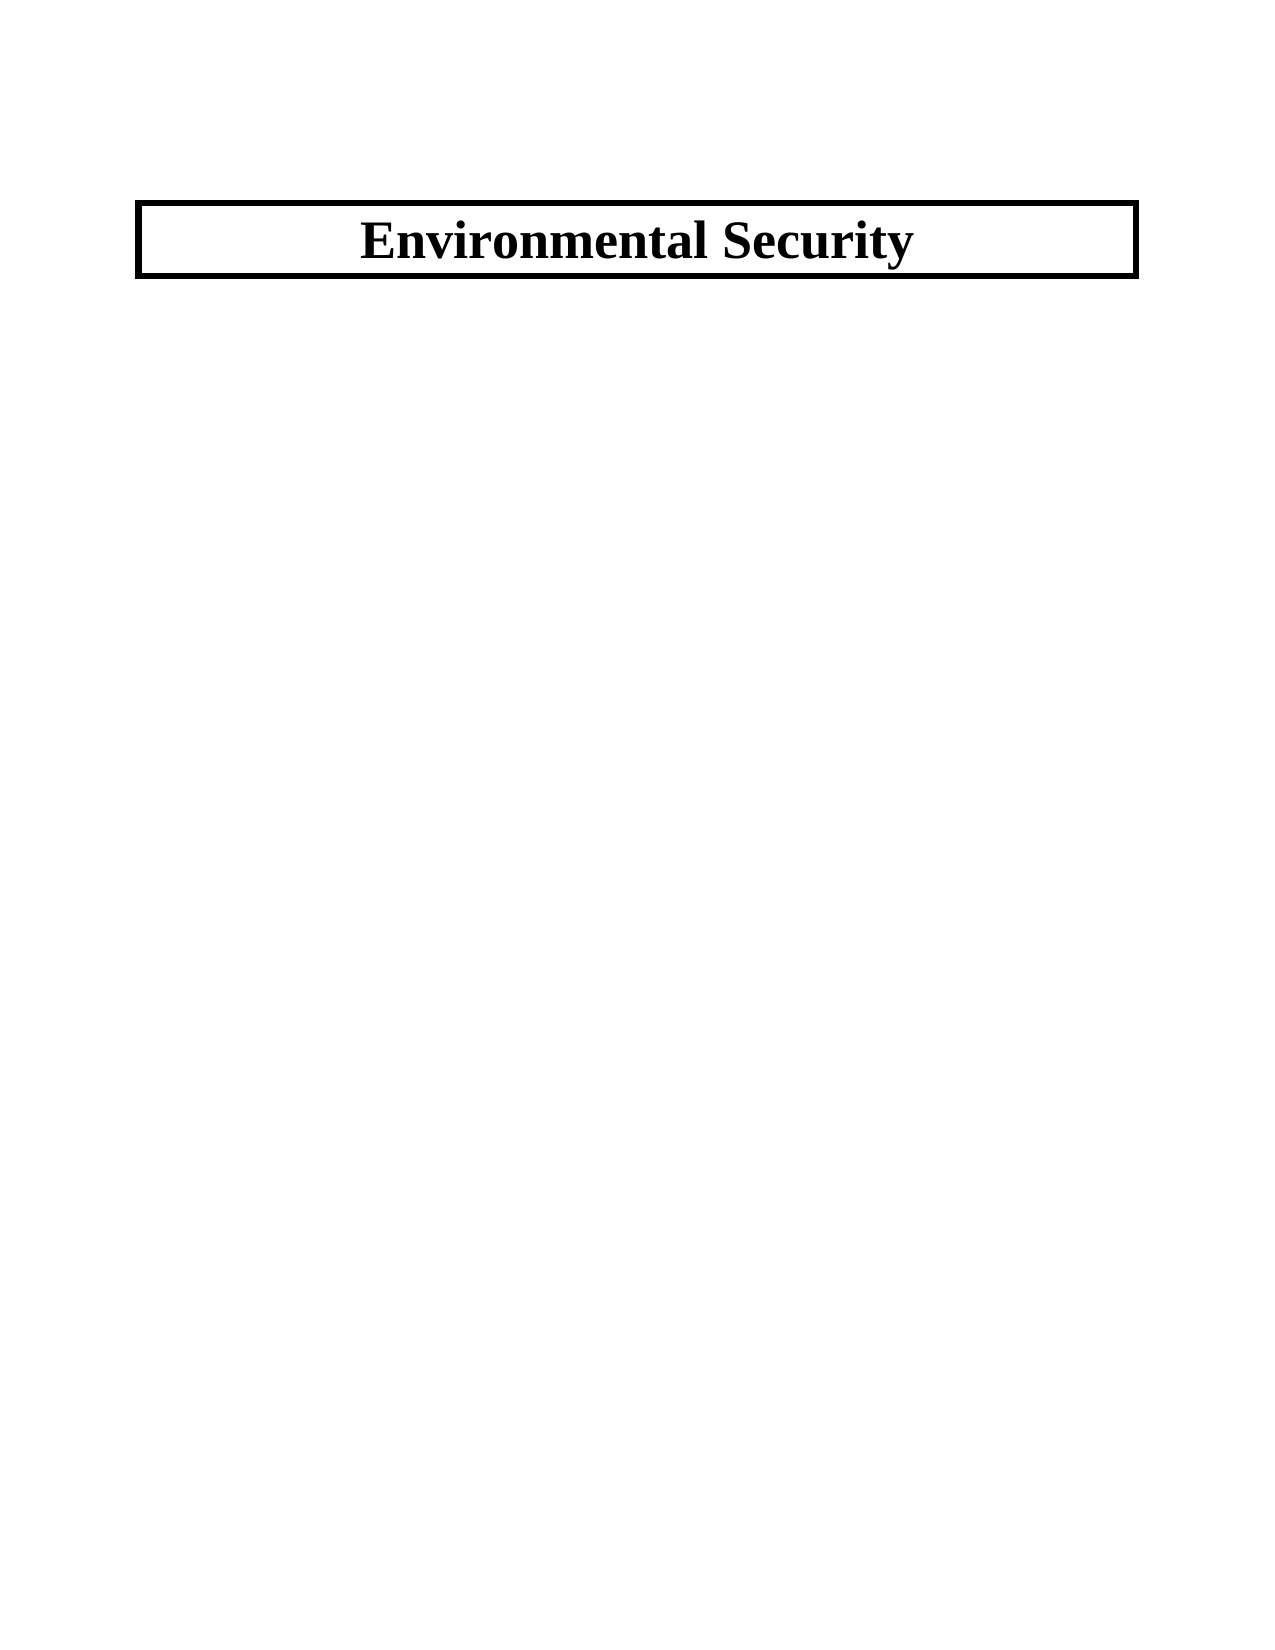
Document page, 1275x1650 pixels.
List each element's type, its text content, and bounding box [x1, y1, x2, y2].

subtitle Environmental Security [142, 206, 1133, 273]
